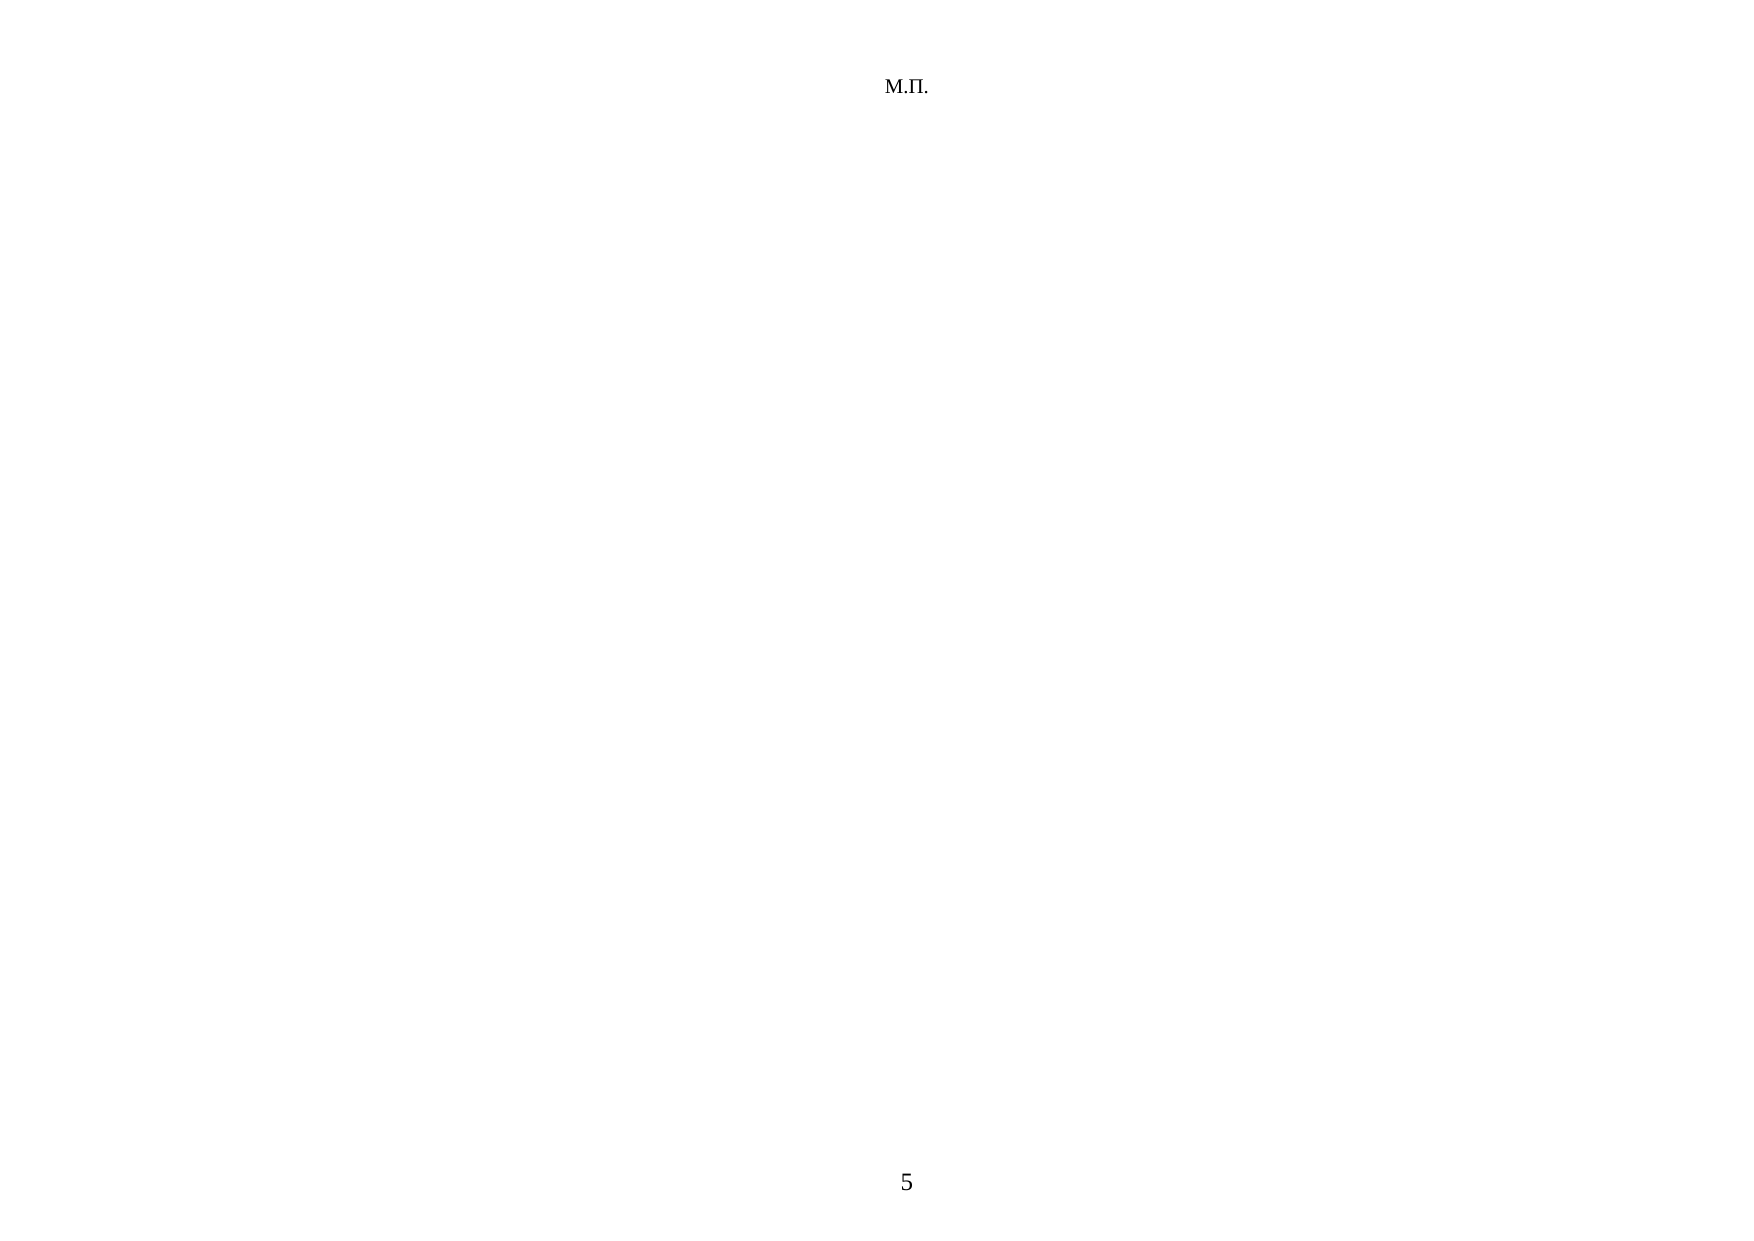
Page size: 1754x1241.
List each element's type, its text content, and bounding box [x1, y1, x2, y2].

text М.П. [148, 74, 1665, 98]
